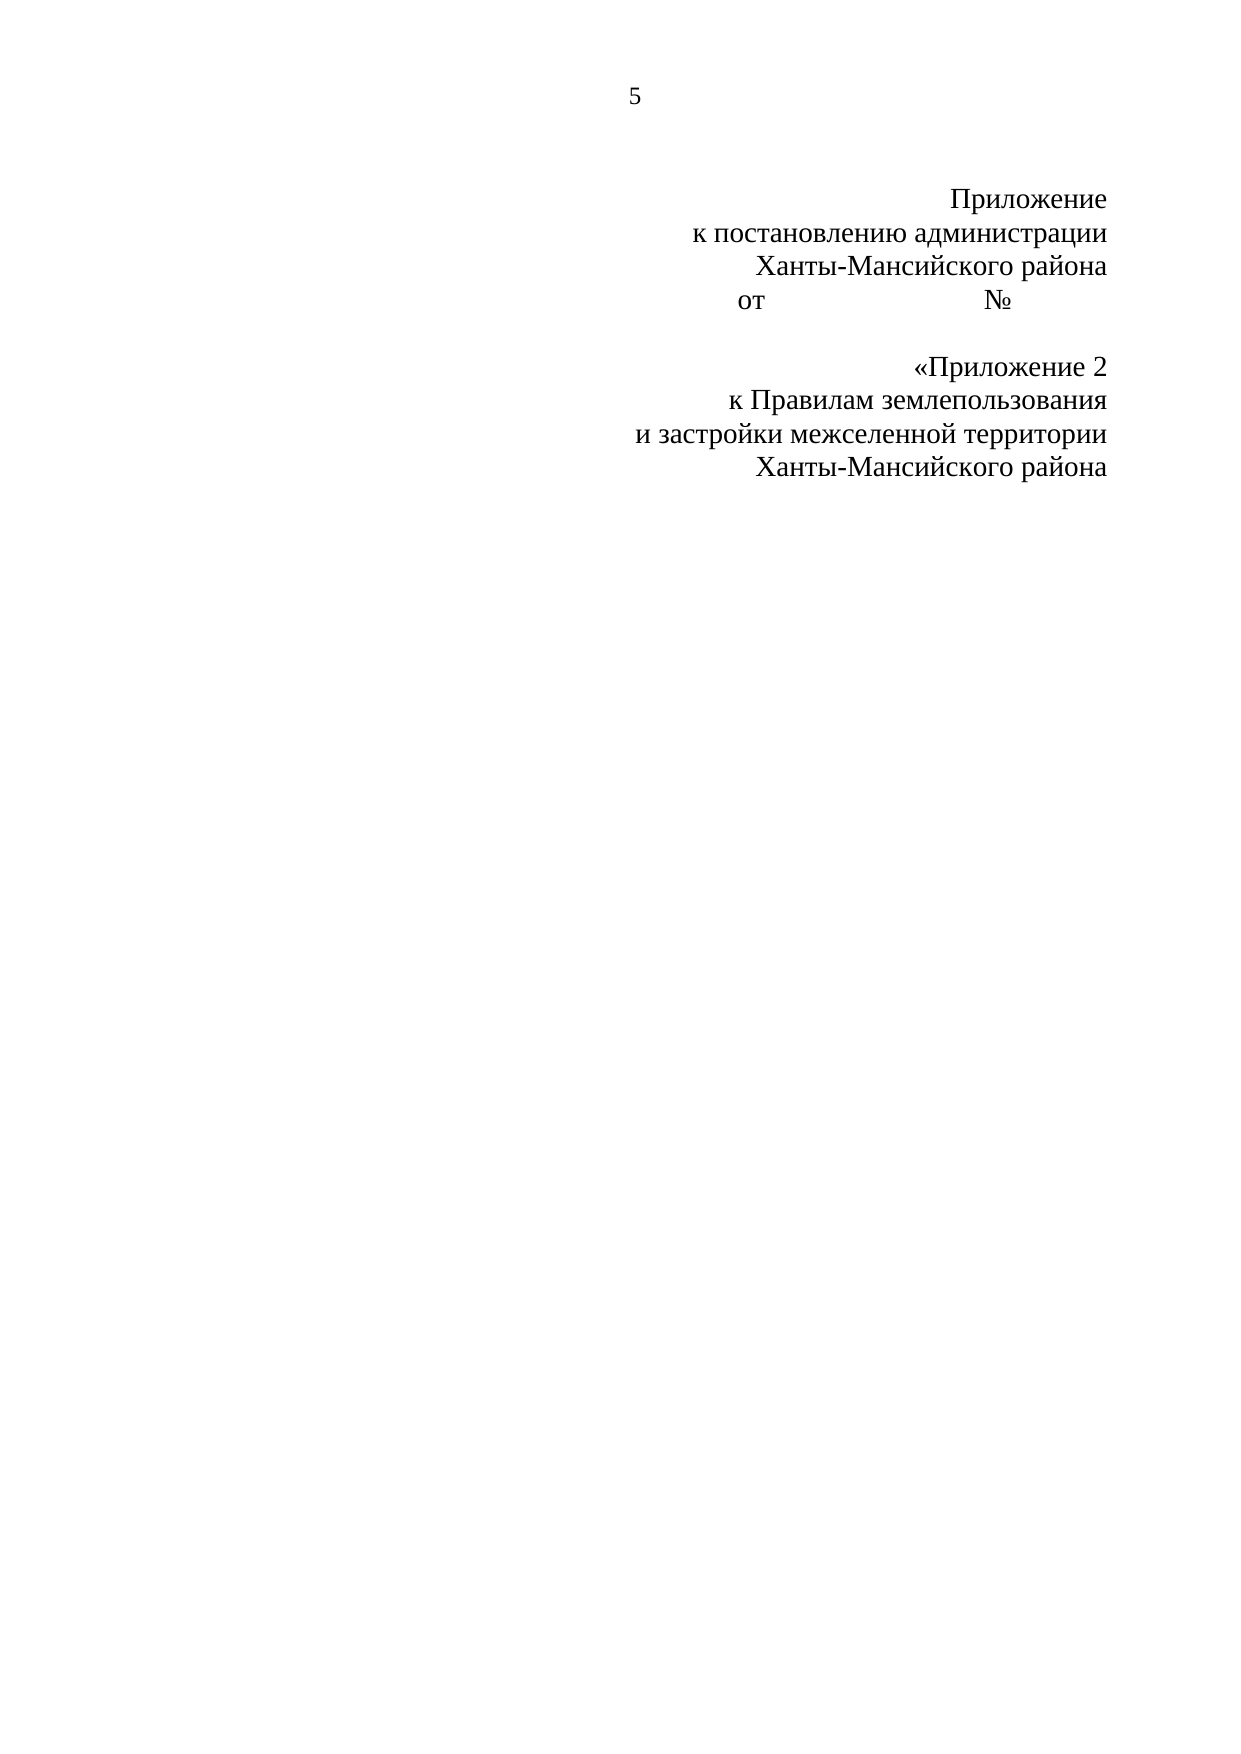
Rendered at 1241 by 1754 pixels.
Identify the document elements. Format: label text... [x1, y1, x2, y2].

text от № [162, 282, 1107, 315]
text Приложение [162, 181, 1107, 215]
text и застройки межселенной территории [162, 416, 1107, 449]
text «Приложение 2 [162, 349, 1107, 382]
text Ханты-Мансийского района [162, 248, 1107, 282]
text к Правилам землепользования [162, 382, 1107, 416]
text Ханты-Мансийского района [162, 449, 1107, 483]
text к постановлению администрации [162, 215, 1107, 248]
